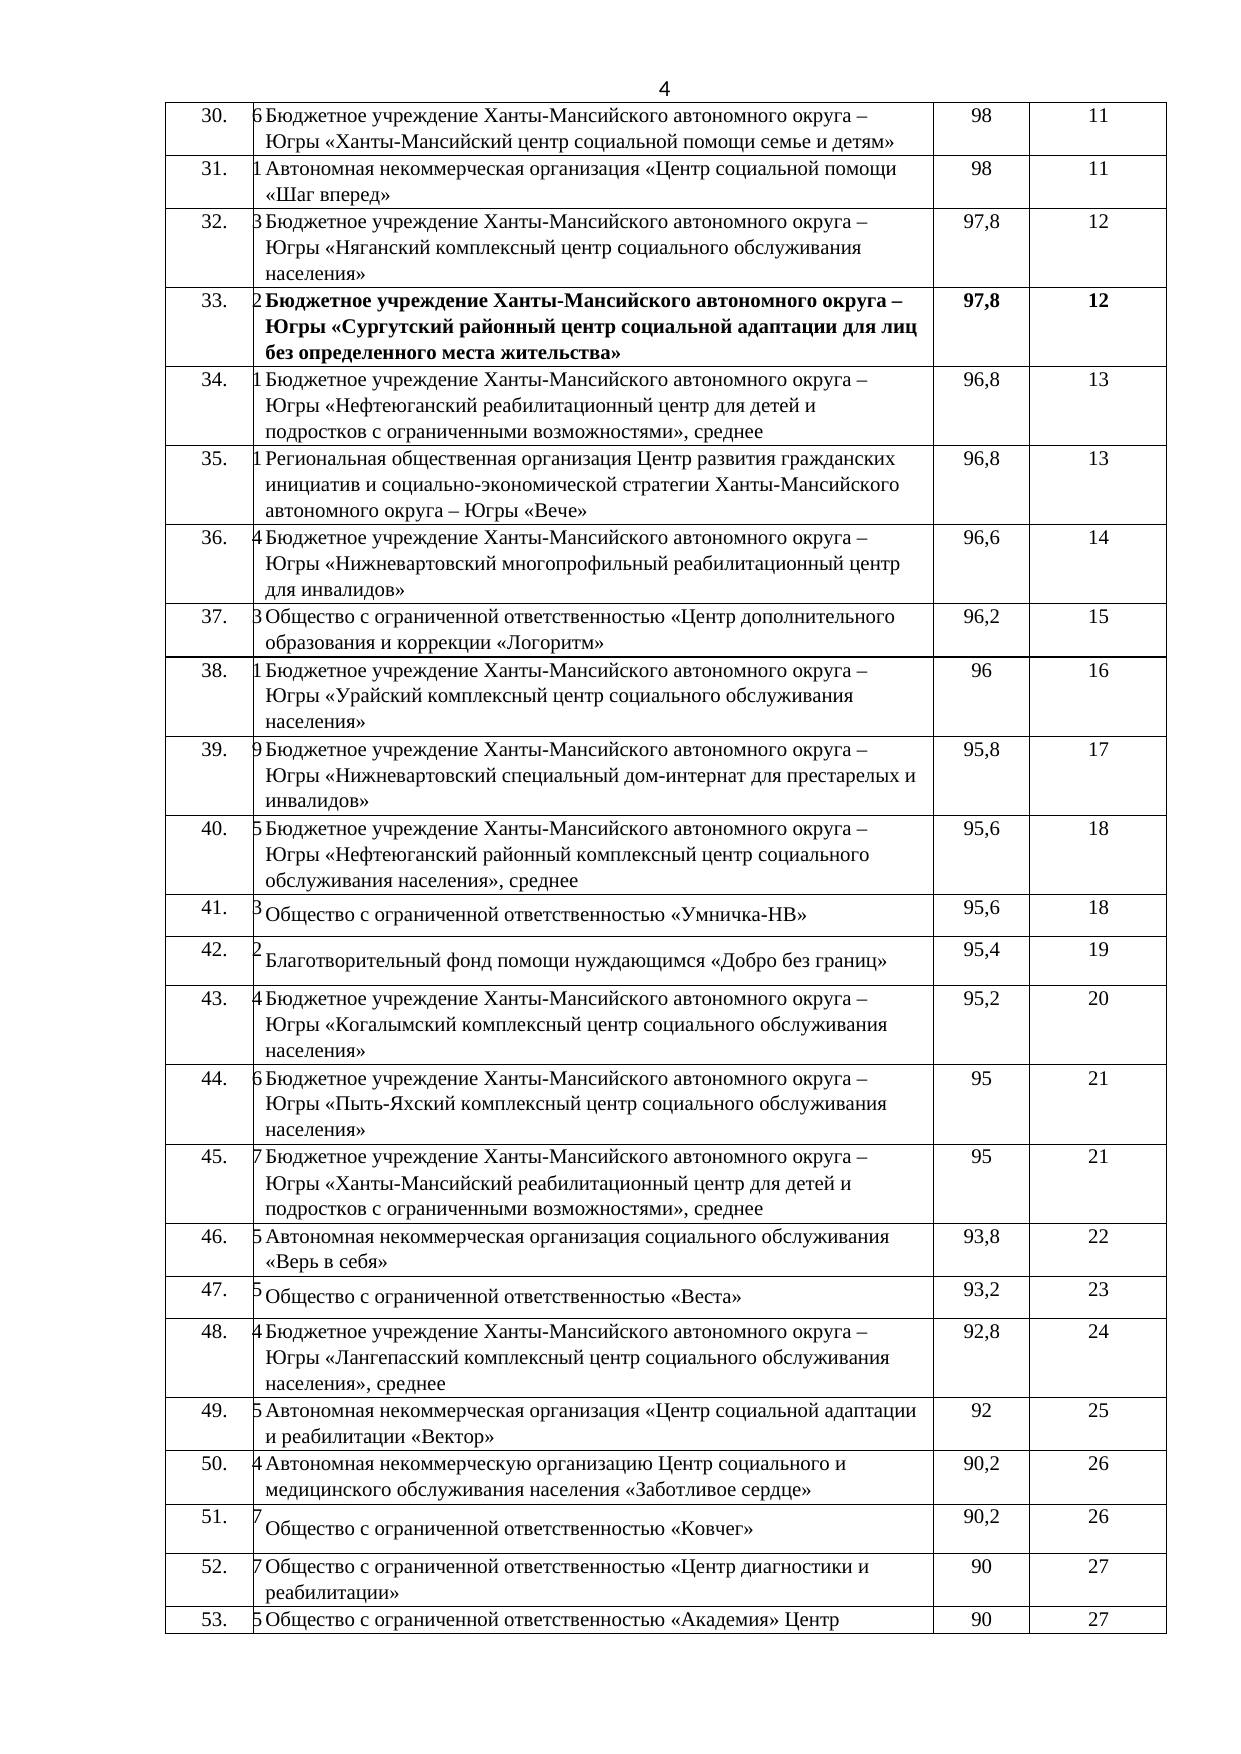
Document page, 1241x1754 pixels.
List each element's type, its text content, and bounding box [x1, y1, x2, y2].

table_cell 24 [1030, 1319, 1166, 1397]
table_cell 67 [166, 103, 253, 155]
table_cell 63 [166, 1065, 253, 1143]
table_cell 11 [1030, 103, 1166, 155]
table_cell 5 [166, 1277, 253, 1318]
table_cell Автономная некоммерческая организация социального обслуживания «Верь в себя» [254, 1224, 933, 1276]
table_cell 15 [1030, 604, 1166, 656]
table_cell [254, 1607, 933, 1633]
table_cell 71 [166, 1145, 253, 1222]
table_cell 95,8 [934, 737, 1029, 814]
table_cell 44 [166, 1319, 253, 1397]
table_cell 18 [1030, 895, 1166, 936]
table_cell 96,6 [934, 525, 1029, 603]
table_cell 40 [166, 986, 253, 1064]
table_cell 98 [934, 156, 1029, 208]
table_cell Бюджетное учреждение Ханты-Мансийского автономного округа – Югры «Няганский комплексный центр социального обслуживания населения» [254, 209, 933, 287]
table_cell Бюджетное учреждение Ханты-Мансийского автономного округа – Югры «Пыть-Яхский комплексный центр социального обслуживания населения» [254, 1065, 933, 1143]
table_cell 96,8 [934, 446, 1029, 524]
table_cell Общество с ограниченной ответственностью «Ковчег» [254, 1505, 933, 1553]
table_cell 16 [1030, 658, 1166, 736]
table_cell 70 [166, 1554, 253, 1606]
table_cell 95,6 [934, 816, 1029, 894]
table_cell 96,2 [934, 604, 1029, 656]
table_cell 21 [166, 937, 253, 985]
table_cell 33 [166, 209, 253, 287]
table_cell 92 [934, 1398, 1029, 1450]
table_cell Бюджетное учреждение Ханты-Мансийского автономного округа – Югры «Когалымский комплексный центр социального обслуживания населения» [254, 986, 933, 1064]
table_cell 90,2 [934, 1451, 1029, 1503]
table_cell 38 [166, 604, 253, 656]
table_cell 90 [934, 1554, 1029, 1606]
table_cell 26 [1030, 1451, 1166, 1503]
table_cell Бюджетное учреждение Ханты-Мансийского автономного округа – Югры «Урайский комплексный центр социального обслуживания населения» [254, 658, 933, 736]
table_cell 13 [1030, 367, 1166, 445]
table_cell 92,8 [934, 1319, 1029, 1397]
table_cell Региональная общественная организация Центр развития гражданских инициатив и социально-экономической стратегии Ханты-Мансийского автономного округа – Югры «Вече» [254, 446, 933, 524]
table_cell 14 [1030, 525, 1166, 603]
table_cell 97,8 [934, 288, 1029, 366]
table_cell 25 [1030, 1398, 1166, 1450]
table_cell 95,4 [934, 937, 1029, 985]
table_cell Бюджетное учреждение Ханты-Мансийского автономного округа – Югры «Нижневартовский специальный дом-интернат для престарелых и инвалидов» [254, 737, 933, 814]
table_cell Общество с ограниченной ответственностью «Умничка-НВ» [254, 895, 933, 936]
table_cell 56 [166, 1398, 253, 1450]
table_cell 95 [934, 1065, 1029, 1143]
table_cell 15 [166, 446, 253, 524]
table_cell 73 [166, 1505, 253, 1553]
table_cell 18 [1030, 816, 1166, 894]
table_cell Бюджетное учреждение Ханты-Мансийского автономного округа – Югры «Нефтеюганский районный комплексный центр социального обслуживания населения», среднее [254, 816, 933, 894]
table_cell Бюджетное учреждение Ханты-Мансийского автономного округа – Югры «Нижневартовский многопрофильный реабилитационный центр для инвалидов» [254, 525, 933, 603]
table_cell Бюджетное учреждение Ханты-Мансийского автономного округа – Югры «Лангепасский комплексный центр социального обслуживания населения», среднее [254, 1319, 933, 1397]
table_cell 21 [1030, 1065, 1166, 1143]
table_cell 11 [1030, 156, 1166, 208]
table_cell 26 [1030, 1505, 1166, 1553]
table_cell 98 [934, 103, 1029, 155]
table_cell 16 [166, 658, 253, 736]
table_cell 95,6 [934, 895, 1029, 936]
table_cell 12 [1030, 288, 1166, 366]
table_cell Общество с ограниченной ответственностью «Центр дополнительного образования и коррекции «Логоритм» [254, 604, 933, 656]
table_cell 3 [166, 895, 253, 936]
table_cell 23 [1030, 1277, 1166, 1318]
table_cell 21 [1030, 1145, 1166, 1222]
table_cell 13 [1030, 446, 1166, 524]
table_cell 90,2 [934, 1505, 1029, 1553]
table_cell Бюджетное учреждение Ханты-Мансийского автономного округа – Югры «Ханты-Мансийский центр социальной помощи семье и детям» [254, 103, 933, 155]
table_cell 97,8 [934, 209, 1029, 287]
table_cell 4 [166, 1451, 253, 1503]
table_cell 96 [934, 658, 1029, 736]
table_cell Общество с ограниченной ответственностью «Веста» [254, 1277, 933, 1318]
table_cell 17 [166, 156, 253, 208]
table_cell 27 [1030, 1607, 1166, 1633]
table_cell Бюджетное учреждение Ханты-Мансийского автономного округа – Югры «Ханты-Мансийский реабилитационный центр для детей и подростков с ограниченными возможностями», среднее [254, 1145, 933, 1222]
table_cell 90 [934, 1607, 1029, 1633]
table_cell 54 [166, 1224, 253, 1276]
table_cell 9 [166, 737, 253, 814]
table_cell 2 [166, 288, 253, 366]
table_cell 50 [166, 1607, 253, 1633]
table_cell Общество с ограниченной ответственностью «Центр диагностики и реабилитации» [254, 1554, 933, 1606]
table_cell 17 [1030, 737, 1166, 814]
table_cell Автономная некоммерческую организацию Центр социального и медицинского обслуживания населения «Заботливое сердце» [254, 1451, 933, 1503]
table_cell 95,2 [934, 986, 1029, 1064]
table_cell 27 [1030, 1554, 1166, 1606]
table_cell 57 [166, 816, 253, 894]
table_cell 95 [934, 1145, 1029, 1222]
table_cell Благотворительный фонд помощи нуждающимся «Добро без границ» [254, 937, 933, 985]
table_cell 22 [1030, 1224, 1166, 1276]
table_cell Автономная некоммерческая организация «Центр социальной помощи «Шаг вперед» [254, 156, 933, 208]
table_cell 47 [166, 525, 253, 603]
table_cell 96,8 [934, 367, 1029, 445]
table_cell 12 [1030, 209, 1166, 287]
table_cell 10 [166, 367, 253, 445]
table_cell 93,2 [934, 1277, 1029, 1318]
table_cell Бюджетное учреждение Ханты-Мансийского автономного округа – Югры «Сургутский районный центр социальной адаптации для лиц без определенного места жительства» [254, 288, 933, 366]
table_cell 93,8 [934, 1224, 1029, 1276]
table_cell Автономная некоммерческая организация «Центр социальной адаптации и реабилитации «Вектор» [254, 1398, 933, 1450]
table_cell 19 [1030, 937, 1166, 985]
table_cell 20 [1030, 986, 1166, 1064]
table_cell Бюджетное учреждение Ханты-Мансийского автономного округа – Югры «Нефтеюганский реабилитационный центр для детей и подростков с ограниченными возможностями», среднее [254, 367, 933, 445]
